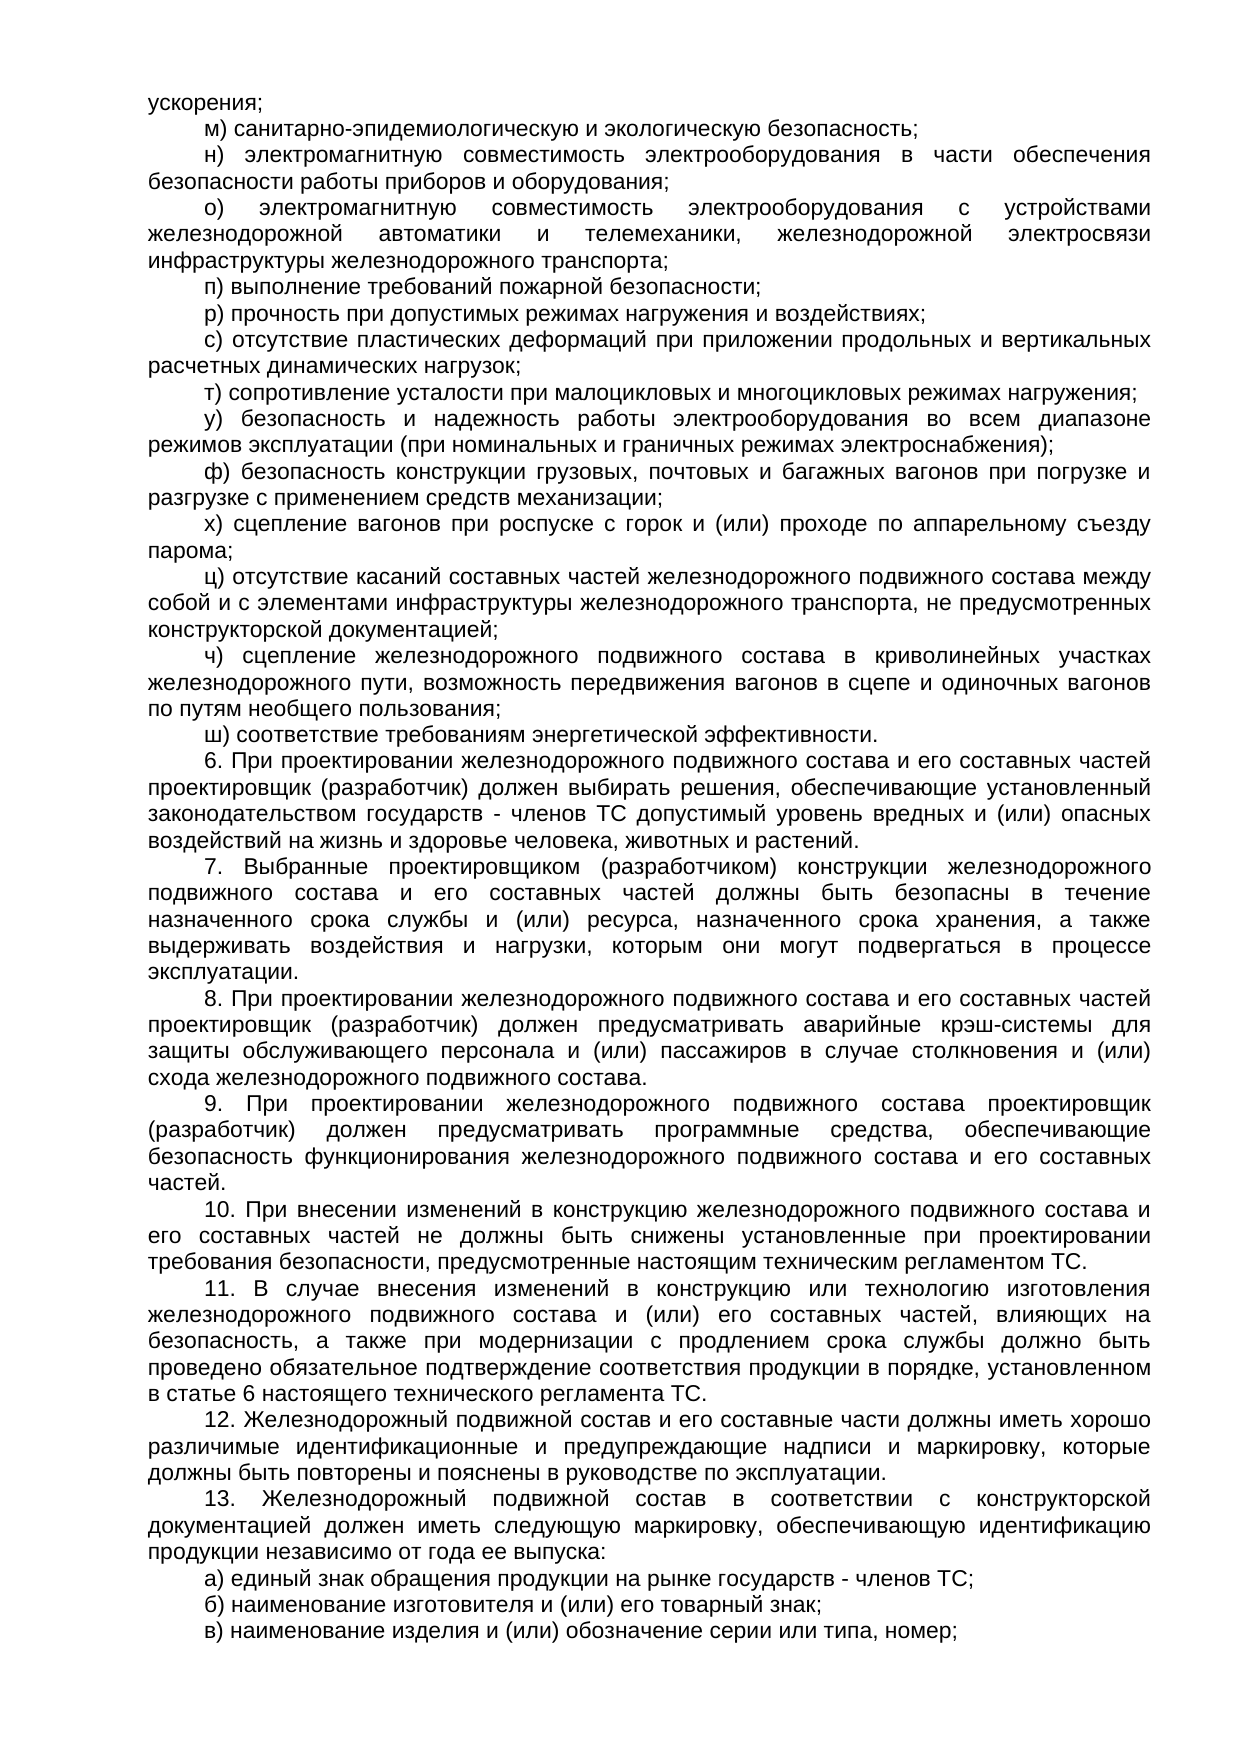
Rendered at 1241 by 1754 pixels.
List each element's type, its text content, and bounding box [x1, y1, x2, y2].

text м) санитарно-эпидемиологическую и экологическую безопасность; [148, 115, 1152, 141]
text ш) соответствие требованиям энергетической эффективности. [148, 721, 1152, 747]
text ц) отсутствие касаний составных частей железнодорожного подвижного состава между собой и с элементами инфраструктуры железнодорожного транспорта, не предусмотренных конструкторской документацией; [148, 563, 1152, 642]
text н) электромагнитную совместимость электрооборудования в части обеспечения безопасности работы приборов и оборудования; [148, 141, 1152, 194]
text а) единый знак обращения продукции на рынке государств - членов ТС; [148, 1564, 1152, 1591]
text п) выполнение требований пожарной безопасности; [148, 273, 1152, 299]
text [148, 89, 1152, 115]
text 7. Выбранные проектировщиком (разработчиком) конструкции железнодорожного подвижного состава и его составных частей должны быть безопасны в течение назначенного срока службы и (или) ресурса, назначенного срока хранения, а также выдерживать воздействия и нагрузки, которым они могут подвергаться в процессе эксплуатации. [148, 853, 1152, 985]
text у) безопасность и надежность работы электрооборудования во всем диапазоне режимов эксплуатации (при номинальных и граничных режимах электроснабжения); [148, 405, 1152, 458]
text ч) сцепление железнодорожного подвижного состава в криволинейных участках железнодорожного пути, возможность передвижения вагонов в сцепе и одиночных вагонов по путям необщего пользования; [148, 642, 1152, 721]
text с) отсутствие пластических деформаций при приложении продольных и вертикальных расчетных динамических нагрузок; [148, 326, 1152, 378]
text б) наименование изготовителя и (или) его товарный знак; [148, 1591, 1152, 1617]
text 12. Железнодорожный подвижной состав и его составные части должны иметь хорошо различимые идентификационные и предупреждающие надписи и маркировку, которые должны быть повторены и пояснены в руководстве по эксплуатации. [148, 1406, 1152, 1485]
text о) электромагнитную совместимость электрооборудования с устройствами железнодорожной автоматики и телемеханики, железнодорожной электросвязи инфраструктуры железнодорожного транспорта; [148, 194, 1152, 273]
text ф) безопасность конструкции грузовых, почтовых и багажных вагонов при погрузке и разгрузке с применением средств механизации; [148, 458, 1152, 510]
text в) наименование изделия и (или) обозначение серии или типа, номер; [148, 1617, 1152, 1643]
text 10. При внесении изменений в конструкцию железнодорожного подвижного состава и его составных частей не должны быть снижены установленные при проектировании требования безопасности, предусмотренные настоящим техническим регламентом ТС. [148, 1196, 1152, 1274]
text 8. При проектировании железнодорожного подвижного состава и его составных частей проектировщик (разработчик) должен предусматривать аварийные крэш-системы для защиты обслуживающего персонала и (или) пассажиров в случае столкновения и (или) схода железнодорожного подвижного состава. [148, 985, 1152, 1090]
text 11. В случае внесения изменений в конструкцию или технологию изготовления железнодорожного подвижного состава и (или) его составных частей, влияющих на безопасность, а также при модернизации с продлением срока службы должно быть проведено обязательное подтверждение соответствия продукции в порядке, установленном в статье 6 настоящего технического регламента ТС. [148, 1274, 1152, 1406]
text т) сопротивление усталости при малоцикловых и многоцикловых режимах нагружения; [148, 378, 1152, 405]
text 13. Железнодорожный подвижной состав в соответствии с конструкторской документацией должен иметь следующую маркировку, обеспечивающую идентификацию продукции независимо от года ее выпуска: [148, 1485, 1152, 1564]
text р) прочность при допустимых режимах нагружения и воздействиях; [148, 299, 1152, 326]
text х) сцепление вагонов при роспуске с горок и (или) проходе по аппарельному съезду парома; [148, 510, 1152, 563]
text 6. При проектировании железнодорожного подвижного состава и его составных частей проектировщик (разработчик) должен выбирать решения, обеспечивающие установленный законодательством государств - членов ТС допустимый уровень вредных и (или) опасных воздействий на жизнь и здоровье человека, животных и растений. [148, 747, 1152, 853]
text 9. При проектировании железнодорожного подвижного состава проектировщик (разработчик) должен предусматривать программные средства, обеспечивающие безопасность функционирования железнодорожного подвижного состава и его составных частей. [148, 1090, 1152, 1196]
